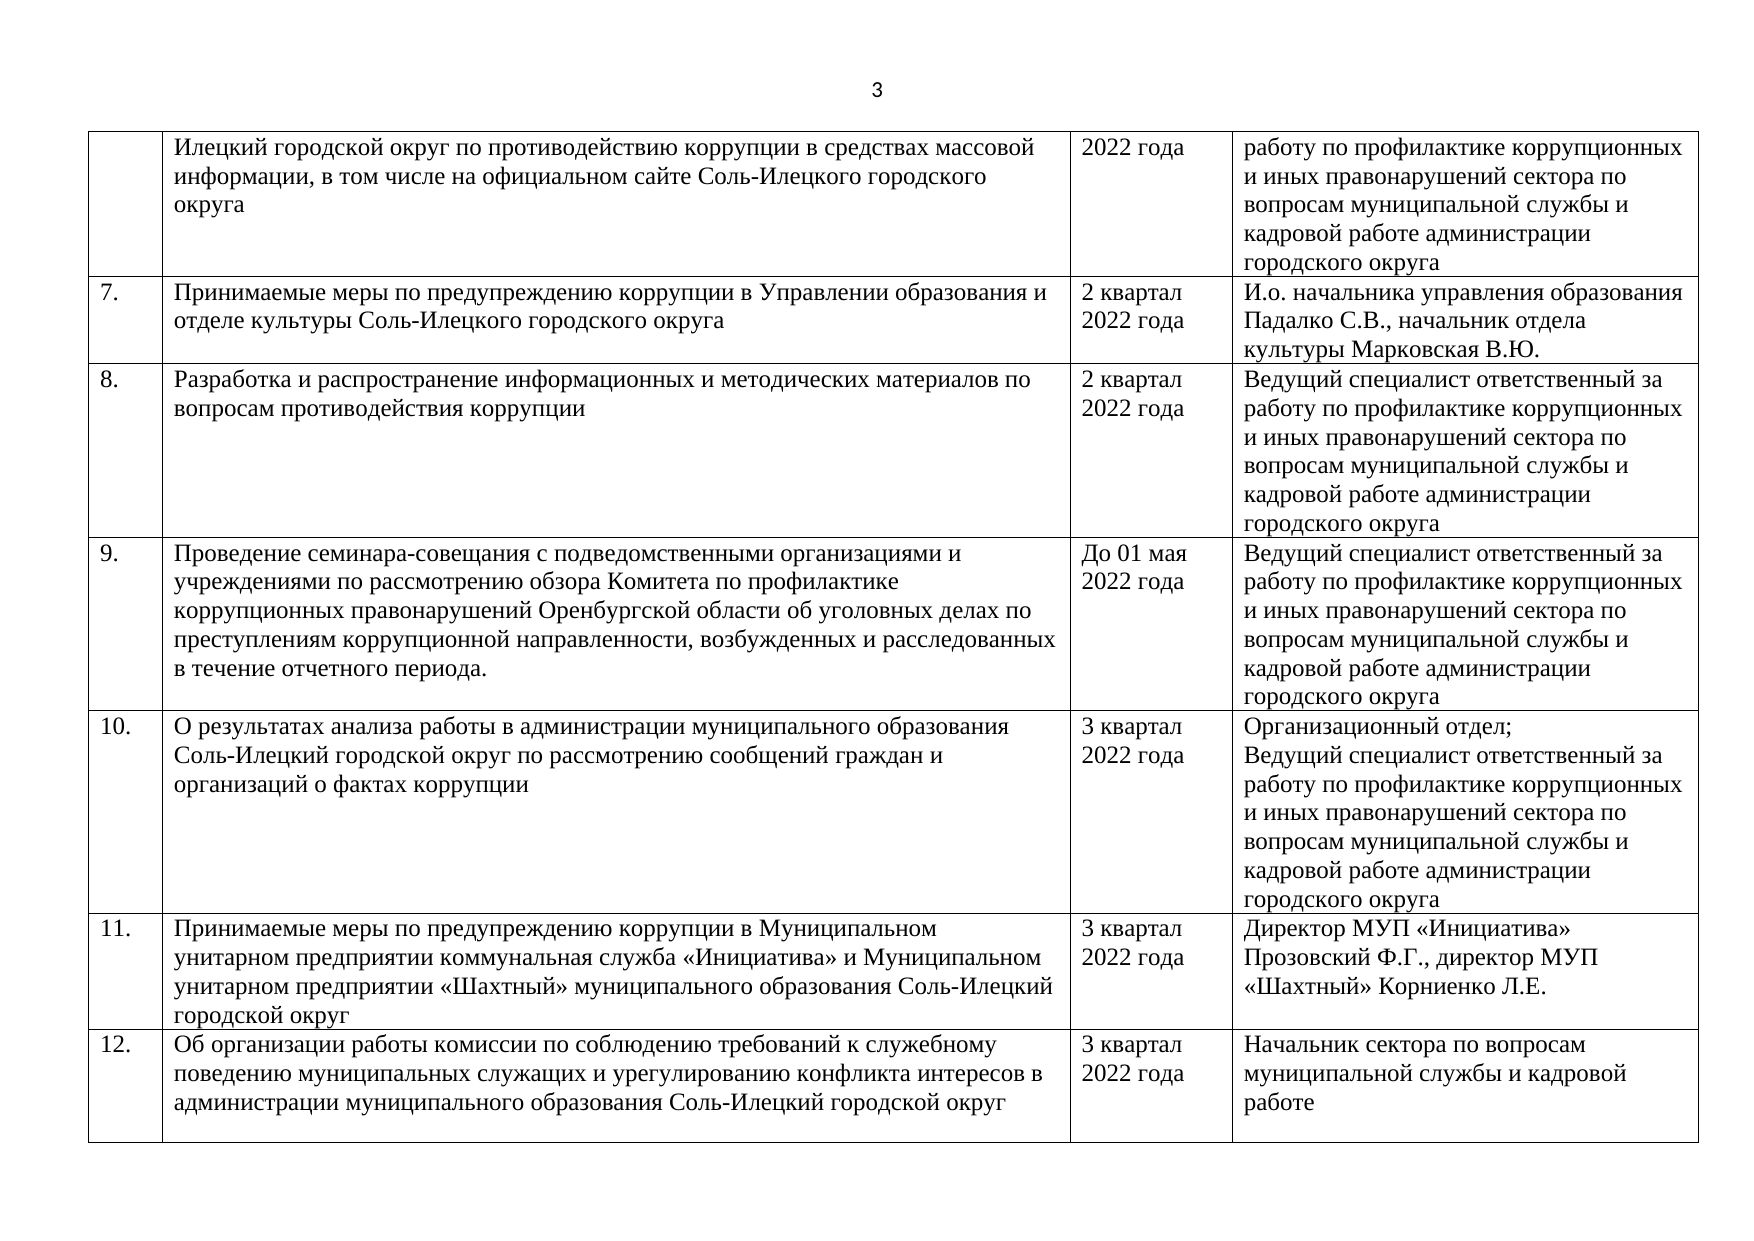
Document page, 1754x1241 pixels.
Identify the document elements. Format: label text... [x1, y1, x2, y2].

table_cell 10. [89, 711, 162, 912]
table_cell 9. [89, 538, 162, 710]
table_cell И.о. начальника управления образования Падалко С.В., начальник отдела культуры Марковская В.Ю. [1233, 277, 1698, 363]
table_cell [1233, 1030, 1698, 1142]
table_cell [1233, 132, 1698, 276]
table_cell 8. [89, 364, 162, 537]
table_cell 3 квартал 2022 года [1071, 1030, 1232, 1142]
table_cell 12. [89, 1030, 162, 1142]
table_cell Об организации работы комиссии по соблюдению требований к служебному поведению муниципальных служащих и урегулированию конфликта интересов в администрации муниципального образования Соль-Илецкий городской округ [163, 1030, 1070, 1142]
table_cell Принимаемые меры по предупреждению коррупции в Управлении образования и отделе культуры Соль-Илецкого городского округа [163, 277, 1070, 363]
table_cell Разработка и распространение информационных и методических материалов по вопросам противодействия коррупции [163, 364, 1070, 537]
table_cell Проведение семинара-совещания с подведомственными организациями и учреждениями по рассмотрению обзора Комитета по профилактике коррупционных правонарушений Оренбургской области об уголовных делах по преступлениям коррупционной направленности, возбужденных и расследованных в течение отчетного периода. [163, 538, 1070, 710]
table_cell 3 квартал 2022 года [1071, 711, 1232, 912]
table_cell 2 квартал 2022 года [1071, 132, 1232, 276]
table_cell До 01 мая 2022 года [1071, 538, 1232, 710]
table_cell Директор МУП «Инициатива» Прозовский Ф.Г., директор МУП «Шахтный» Корниенко Л.Е. [1233, 914, 1698, 1028]
table_cell Организационный отдел; Ведущий специалист ответственный за работу по профилактике коррупционных и иных правонарушений сектора по вопросам муниципальной службы и кадровой работе администрации городского округа [1233, 711, 1698, 912]
table_cell 3 квартал 2022 года [1071, 914, 1232, 1028]
table_cell 7. [89, 277, 162, 363]
table_cell 6. [89, 132, 162, 276]
table_cell 2 квартал 2022 года [1071, 277, 1232, 363]
table_cell 2 квартал 2022 года [1071, 364, 1232, 537]
table_cell О результатах анализа работы в администрации муниципального образования Соль-Илецкий городской округ по рассмотрению сообщений граждан и организаций о фактах коррупции [163, 711, 1070, 912]
table_cell Принимаемые меры по предупреждению коррупции в Муниципальном унитарном предприятии коммунальная служба «Инициатива» и Муниципальном унитарном предприятии «Шахтный» муниципального образования Соль-Илецкий городской округ [163, 914, 1070, 1028]
table_cell 11. [89, 914, 162, 1028]
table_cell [163, 132, 1070, 276]
